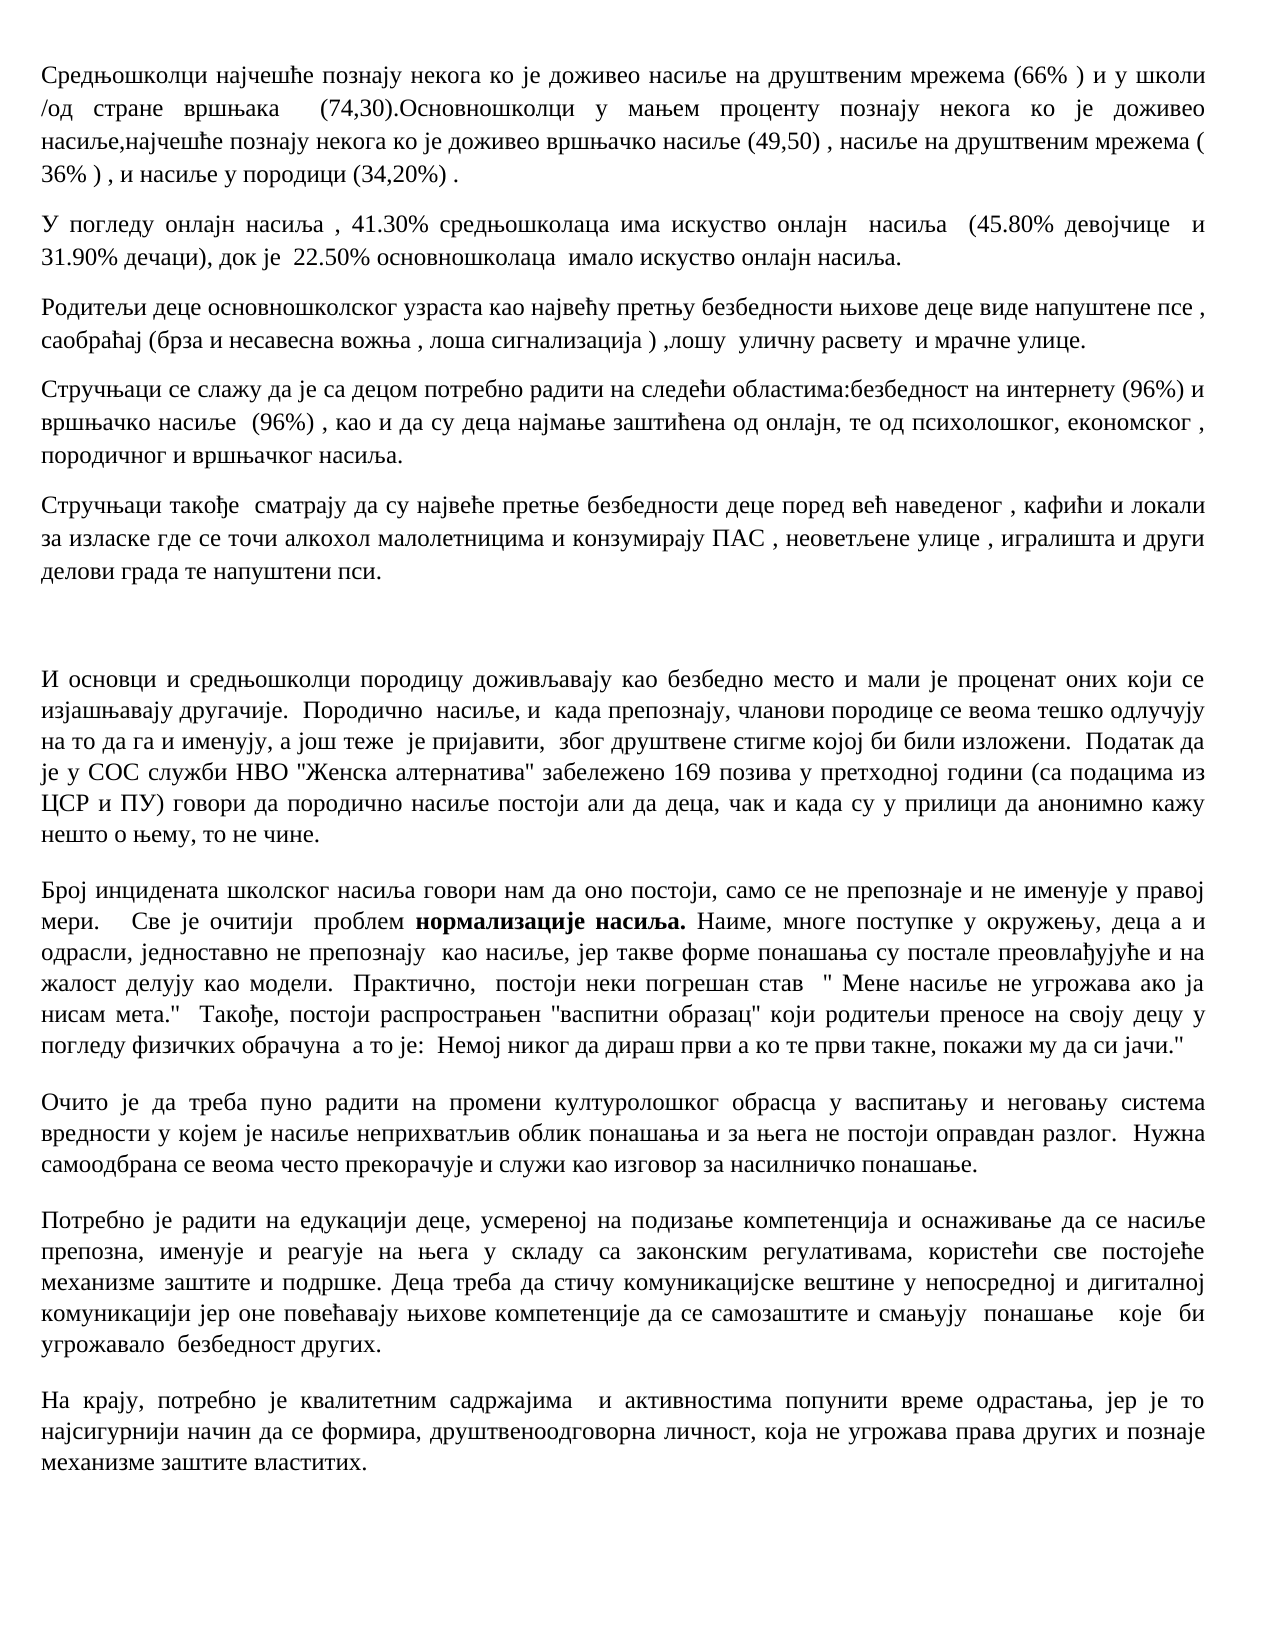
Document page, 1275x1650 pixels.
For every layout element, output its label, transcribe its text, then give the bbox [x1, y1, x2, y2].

text Потребно је радити на едукацији деце, усмереној на подизање компетенција и оснаживање да се насиље препозна, именује и реагује на њега у складу са законским регулативама, користећи све постојеће механизме заштите и подршке. Деца треба да стичу комуникацијске вештине у непосредној и дигиталној комуникацији јер оне повећавају њихове компетенције да се самозаштите и смањују понашање које би угрожавало безбедност других. [41, 1205, 1206, 1358]
text Очито је да треба пуно радити на промени културолошког обрасца у васпитању и неговању система вредности у којем је насиље неприхватљив облик понашања и за њега не постоји оправдан разлог. Нужна самоодбрана се веома често прекорачује и служи као изговор за насилничко понашање. [41, 1087, 1206, 1177]
text Стручњаци такође сматрају да су највеће претње безбедности деце поред већ наведеног , кафићи и локали за изласке где се точи алкохол малолетницима и конзумирају ПАС , неоветљене улице , игралишта и други делови града те напуштени пси. [41, 490, 1206, 585]
text Број инцидената школског насиља говори нам да оно постоји, само се не препознаје и не именује у правој мери. Све је очитији проблем нормализације насиља. Наиме, многе поступке у окружењу, деца а и одрасли, једноставно не препознају као насиље, јер такве форме понашања су постале преовлађујуће и на жалост делују као модели. Практично, постоји неки погрешан став '' Мене насиље не угрожава ако ја нисам мета.'' Такође, постоји распрострањен ''васпитни образац'' који родитељи преносе на своју децу у погледу физичких обрачуна а то је: Немој никог да дираш први а ко те први такне, покажи му да си јачи.'' [41, 875, 1206, 1059]
text Средњошколци најчешће познају некога ко је доживео насиље на друштвеним мрежема (66% ) и у школи /од стране вршњака (74,30).Основношколци у мањем проценту познају некога ко је доживео насиље,најчешће познају некога ко је доживео вршњачко насиље (49,50) , насиље на друштвеним мрежема ( 36% ) , и насиље у породици (34,20%) . [41, 60, 1206, 188]
text На крају, потребно је квалитетним садржајима и активностима попунити време одрастања, јер је то најсигурнији начин да се формира, друштвеноодговорна личност, која не угрожава права других и познаје механизме заштите властитих. [41, 1385, 1206, 1476]
text Стручњаци се слажу да је са децом потребно радити на следећи областима:безбедност на интернету (96%) и вршњачко насиље (96%) , као и да су деца најмање заштићена од онлајн, те од психолошког, економског , породичног и вршњачког насиља. [41, 374, 1206, 469]
text У погледу онлајн насиља , 41.30% средњошколаца има искуство онлајн насиља (45.80% девојчице и 31.90% дечаци), док је 22.50% основношколаца имало искуство онлајн насиља. [41, 209, 1206, 271]
text И основци и средњошколци породицу доживљавају као безбедно место и мали је проценат оних који се изјашњавају другачије. Породично насиље, и када препознају, чланови породице се веома тешко одлучују на то да га и именују, а још теже је пријавити, због друштвене стигме којој би били изложени. Податак да је у СОС служби НВО ''Женска алтернатива'' забележено 169 позива у претходној години (са подацима из ЦСР и ПУ) говори да породично насиље постоји али да деца, чак и када су у прилици да анонимно кажу нешто о њему, то не чине. [41, 664, 1206, 848]
text Родитељи деце основношколског узраста као највећу претњу безбедности њихове деце виде напуштене псе , саобраћај (брза и несавесна вожња , лоша сигнализација ) ,лошу уличну расвету и мрачне улице. [41, 292, 1206, 353]
